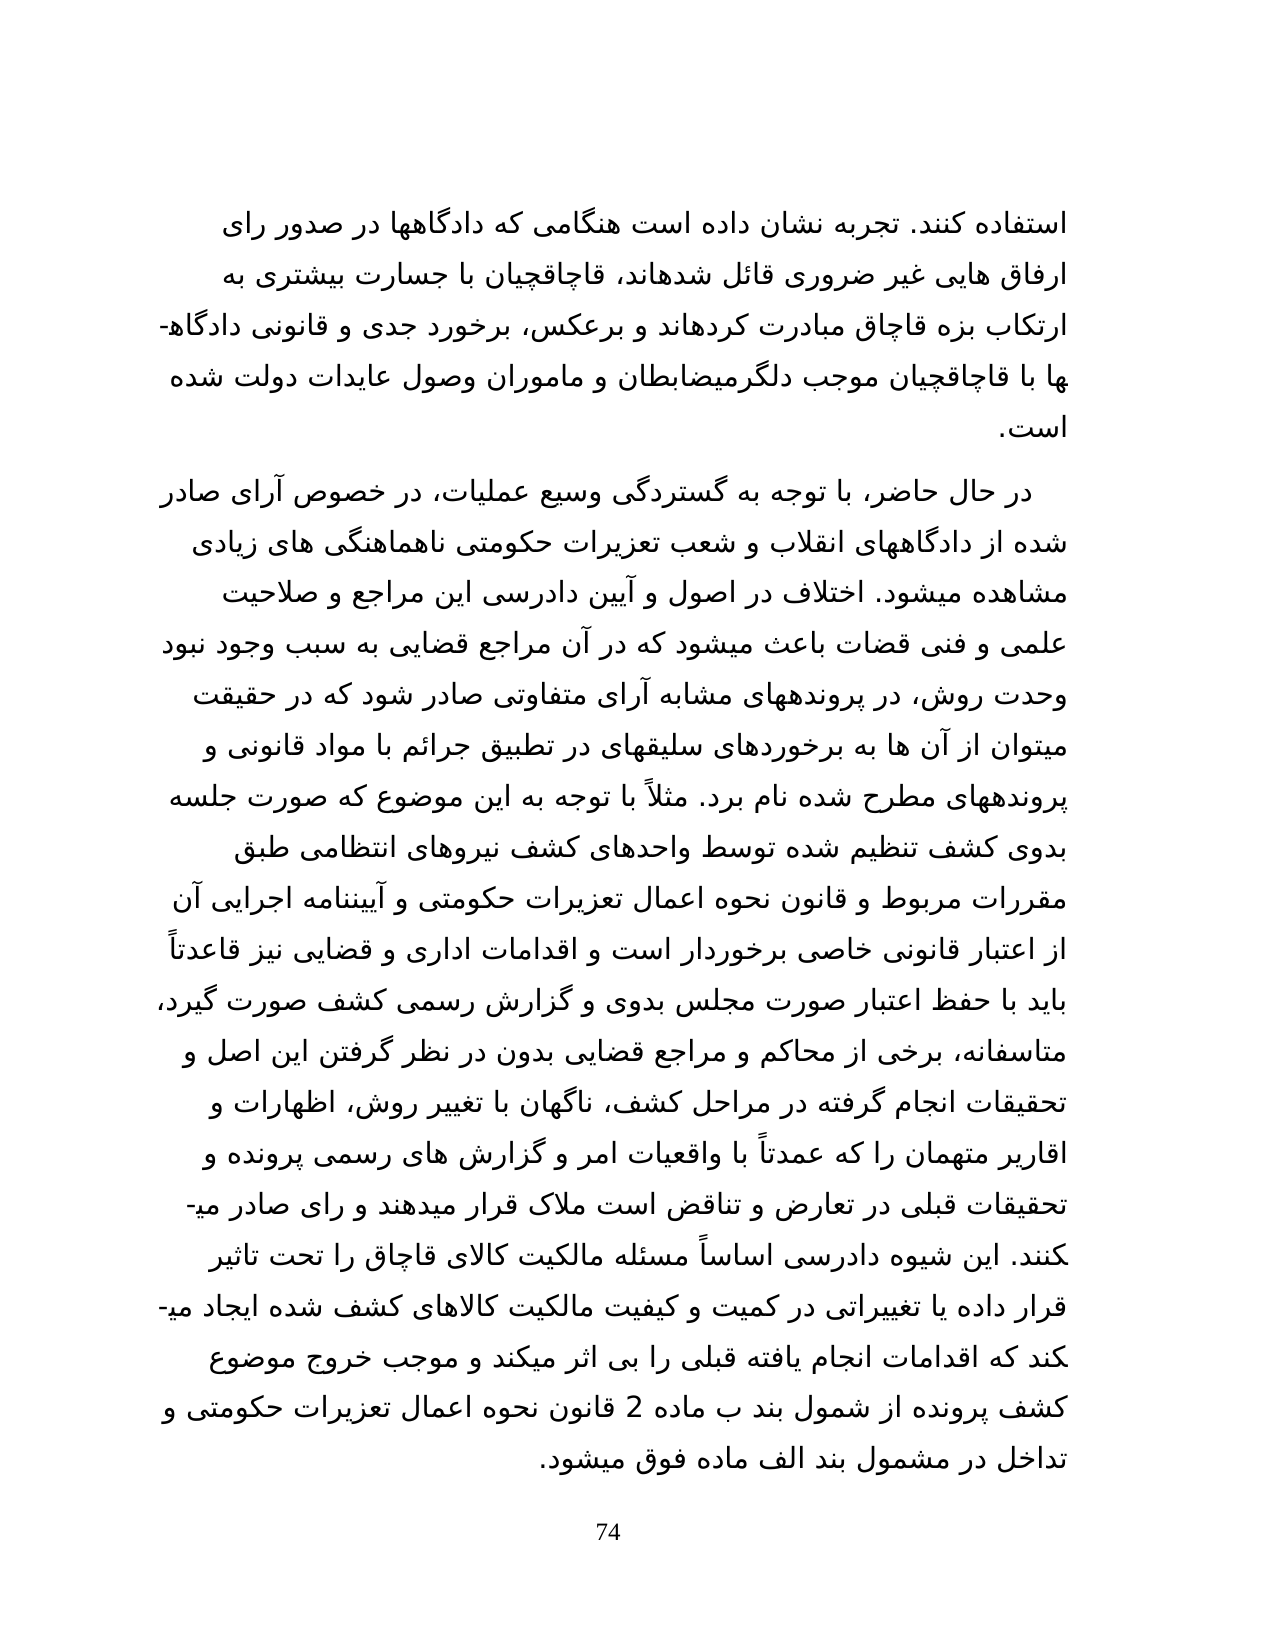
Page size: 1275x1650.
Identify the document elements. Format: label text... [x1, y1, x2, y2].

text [148, 207, 1068, 444]
text در حال حاضر، با توجه به گستردگی وسیع عملیات، در خصوص آرای صادر شده از دادگاههای انقلاب و شعب تعزیرات حکومتی ناهماهنگی های زیادی مشاهده میشود. اختلاف در اصول و آیین دادرسی این مراجع و صلاحیت علمی و فنی قضات باعث میشود که در آن مراجع قضایی به سبب وجود نبود وحدت روش، در پروندههای مشابه آرای متفاوتی صادر شود که در حقیقت میتوان از آن ها به برخوردهای سلیقهای در تطبیق جرائم با مواد قانونی و پروندههای مطرح شده نام برد. مثلاً با توجه به این موضوع که صورت جلسه بدوی کشف تنظیم شده توسط واحدهای کشف نیروهای انتظامی طبق مقررات مربوط و قانون نحوه اعمال تعزیرات حکومتی و آییننامه اجرایی آن از اعتبار قانونی خاصی برخوردار است و اقدامات اداری و قضایی نیز قاعدتاً باید با حفظ اعتبار صورت مجلس بدوی و گزارش رسمی کشف صورت گیرد، متاسفانه، برخی از محاکم و مراجع قضایی بدون در نظر گرفتن این اصل و تحقیقات انجام گرفته در مراحل کشف، ناگهان با تغییر روش، اظهارات و اقاریر متهمان را که عمدتاً با واقعیات امر و گزارش های رسمی پرونده و تحقیقات قبلی در تعارض و تناقض است ملاک قرار میدهند و رای صادر میکنند. این شیوه دادرسی اساساً مسئله مالکیت کالای قاچاق را تحت تاثیر قرار داده یا تغییراتی در کمیت و کیفیت مالکیت کالاهای کشف شده ایجاد میکند که اقدامات انجام یافته قبلی را بی اثر میکند و موجب خروج موضوع کشف پرونده از شمول بند ب ماده 2 قانون نحوه اعمال تعزیرات حکومتی و تداخل در مشمول بند الف ماده فوق میشود. [148, 474, 1068, 1476]
